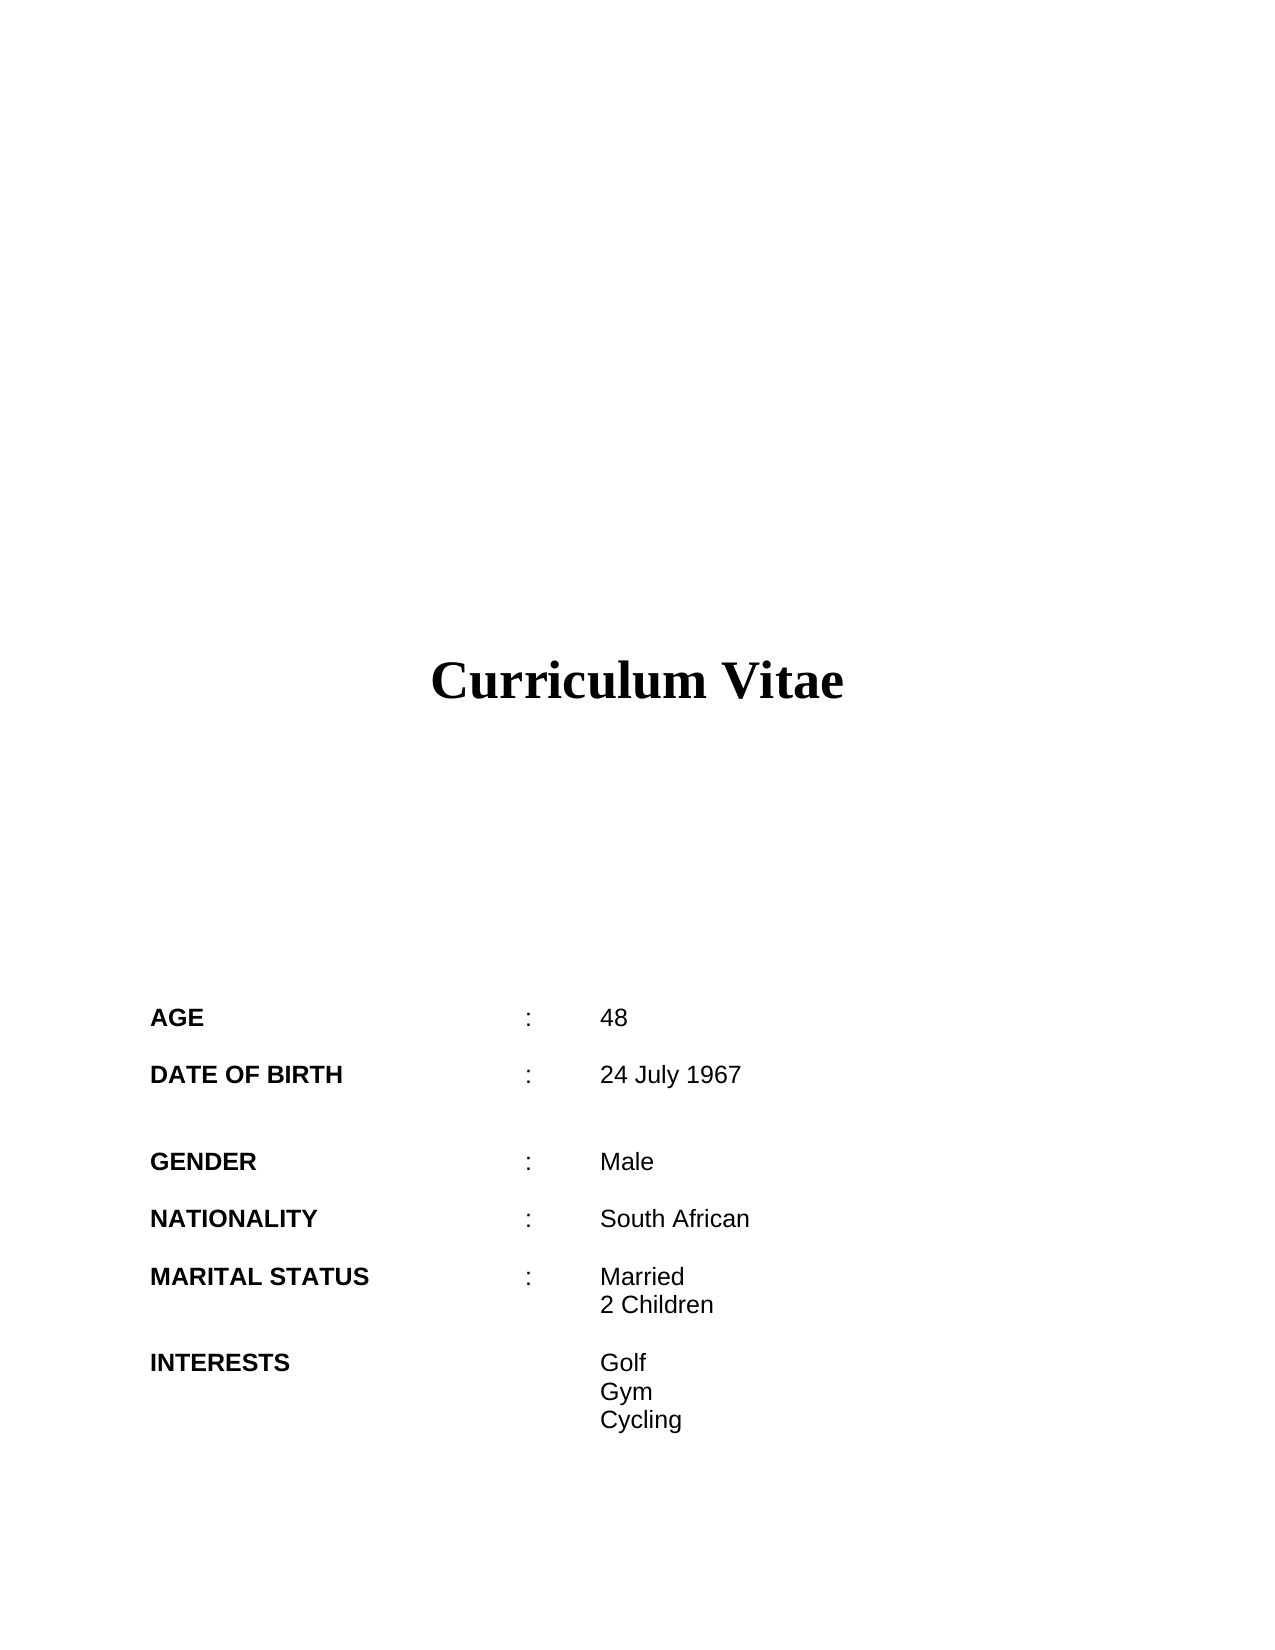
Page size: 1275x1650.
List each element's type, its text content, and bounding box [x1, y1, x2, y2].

text Curriculum Vitae [150, 648, 1125, 711]
text GENDER : Male [150, 1147, 1125, 1175]
text AGE : 48 [150, 1003, 1125, 1032]
text INTERESTS Golf [150, 1348, 1125, 1377]
text Cycling [525, 1405, 1125, 1434]
text 2 Children [150, 1290, 1125, 1319]
text NATIONALITY : South African [150, 1204, 1125, 1233]
text MARITAL STATUS : Married [150, 1262, 1125, 1290]
text Gym [150, 1377, 1125, 1405]
text DATE OF BIRTH : 24 July 1967 [150, 1060, 1125, 1089]
